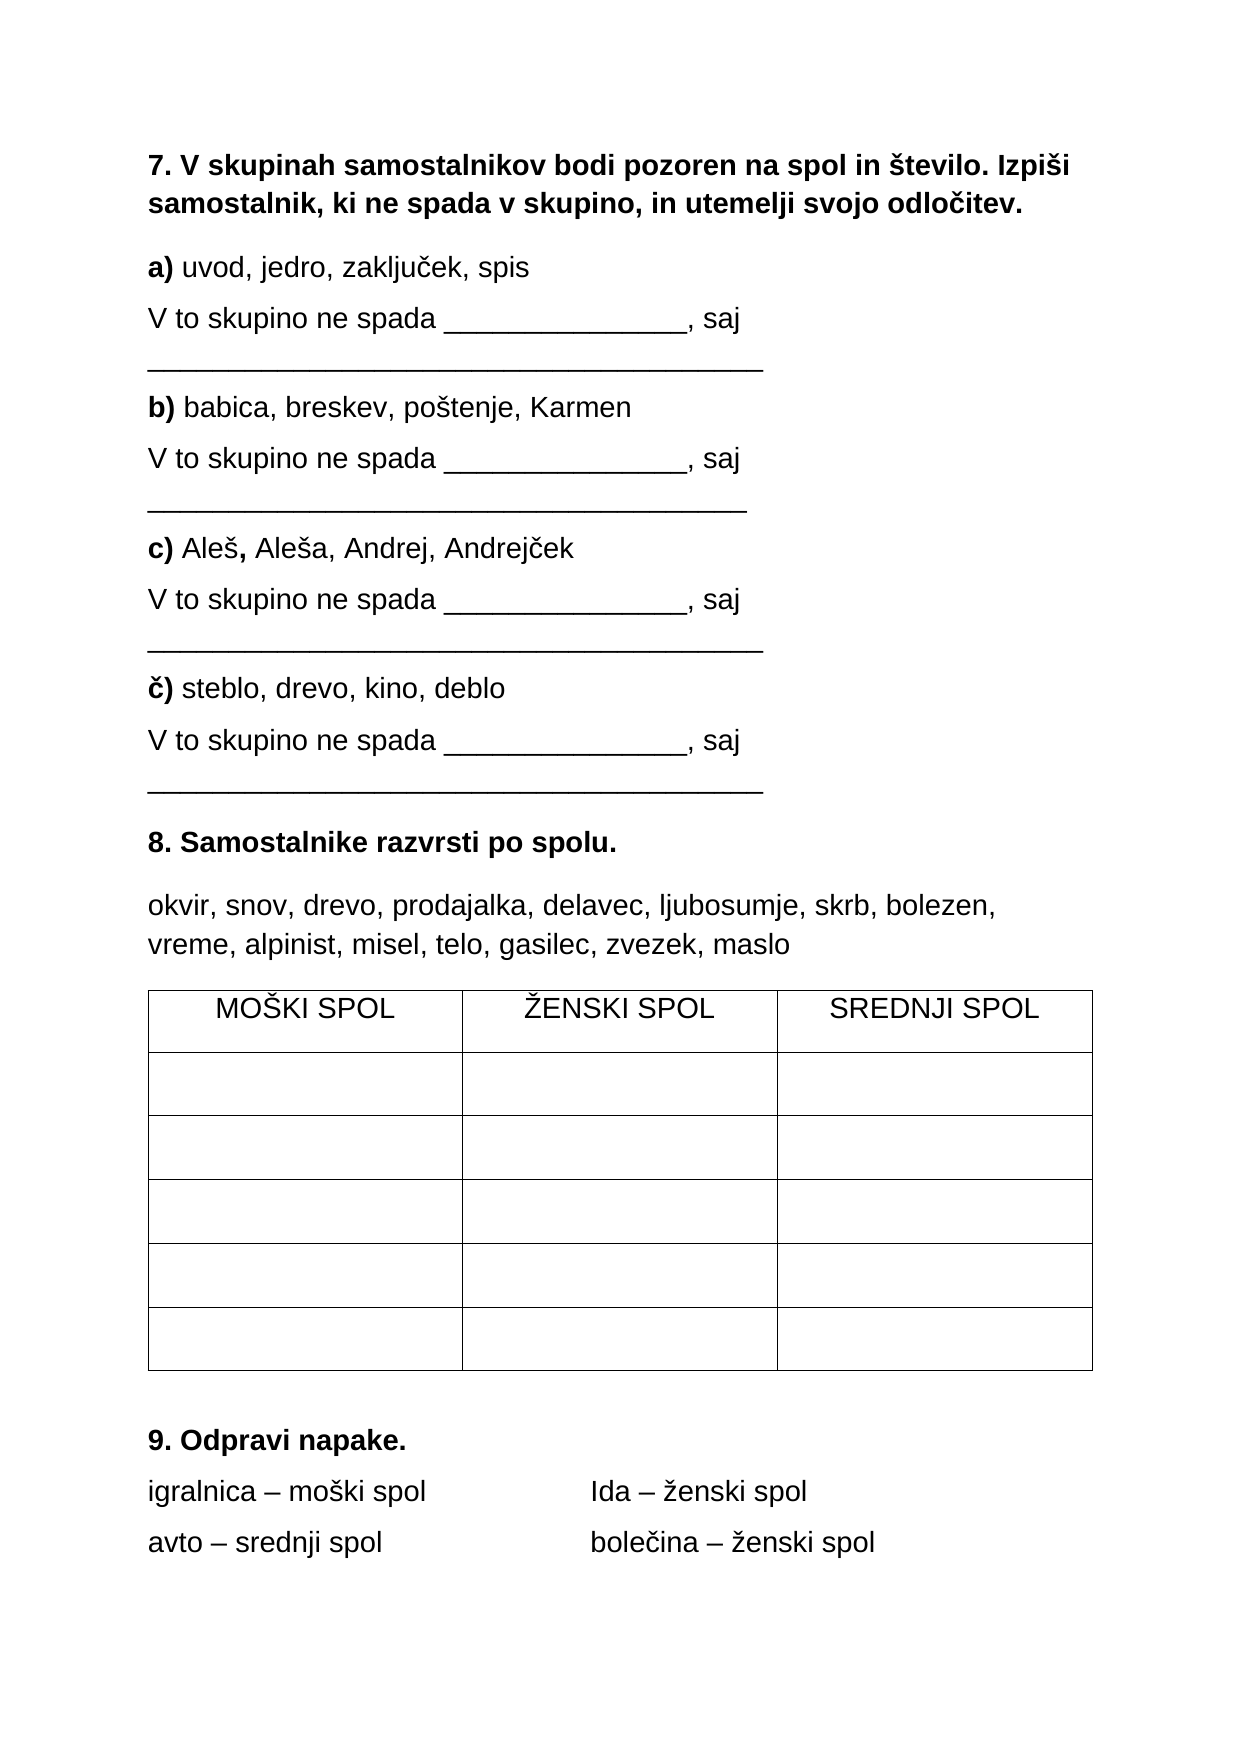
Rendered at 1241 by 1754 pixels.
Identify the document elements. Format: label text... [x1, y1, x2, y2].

text V to skupino ne spada _______________, saj _____________________________________ [148, 441, 1093, 513]
table_cell [778, 1244, 1092, 1307]
text c) Aleš, Aleša, Andrej, Andrejček [148, 531, 1093, 564]
table_cell [463, 1180, 777, 1243]
table_header ŽENSKI SPOL [463, 991, 777, 1052]
text V to skupino ne spada _______________, saj ______________________________________ [148, 301, 1093, 373]
text 7. V skupinah samostalnikov bodi pozoren na spol in število. Izpiši samostalnik, ki ne spada v skupino, in utemelji svojo odločitev. [148, 148, 1093, 220]
table_cell [778, 1180, 1092, 1243]
table_cell [463, 1053, 777, 1115]
table_cell [778, 1116, 1092, 1179]
table_cell [149, 1308, 462, 1370]
table_cell [149, 1116, 462, 1179]
text č) steblo, drevo, kino, deblo [148, 672, 1093, 705]
text 9. Odpravi napake. [148, 1422, 1093, 1456]
table_header SREDNJI SPOL [778, 991, 1092, 1052]
text 8. Samostalnike razvrsti po spolu. [148, 825, 1093, 858]
table_cell [463, 1116, 777, 1179]
table_cell [149, 1180, 462, 1243]
text a) uvod, jedro, zaključek, spis [148, 250, 1093, 283]
table_cell [463, 1244, 777, 1307]
table_cell [778, 1053, 1092, 1115]
table_cell [778, 1308, 1092, 1370]
table_cell [149, 1244, 462, 1307]
text okvir, snov, drevo, prodajalka, delavec, ljubosumje, skrb, bolezen, vreme, alpinist, misel, telo, gasilec, zvezek, maslo [148, 888, 1093, 960]
table_cell [463, 1308, 777, 1370]
text V to skupino ne spada _______________, saj ______________________________________ [148, 723, 1093, 795]
text avto – srednji spol bolečina – ženski spol [148, 1524, 1093, 1558]
text b) babica, breskev, poštenje, Karmen [148, 390, 1093, 424]
text V to skupino ne spada _______________, saj ______________________________________ [148, 582, 1093, 654]
table_header MOŠKI SPOL [149, 991, 462, 1052]
text igralnica – moški spol Ida – ženski spol [148, 1473, 1093, 1507]
table_cell [149, 1053, 462, 1115]
